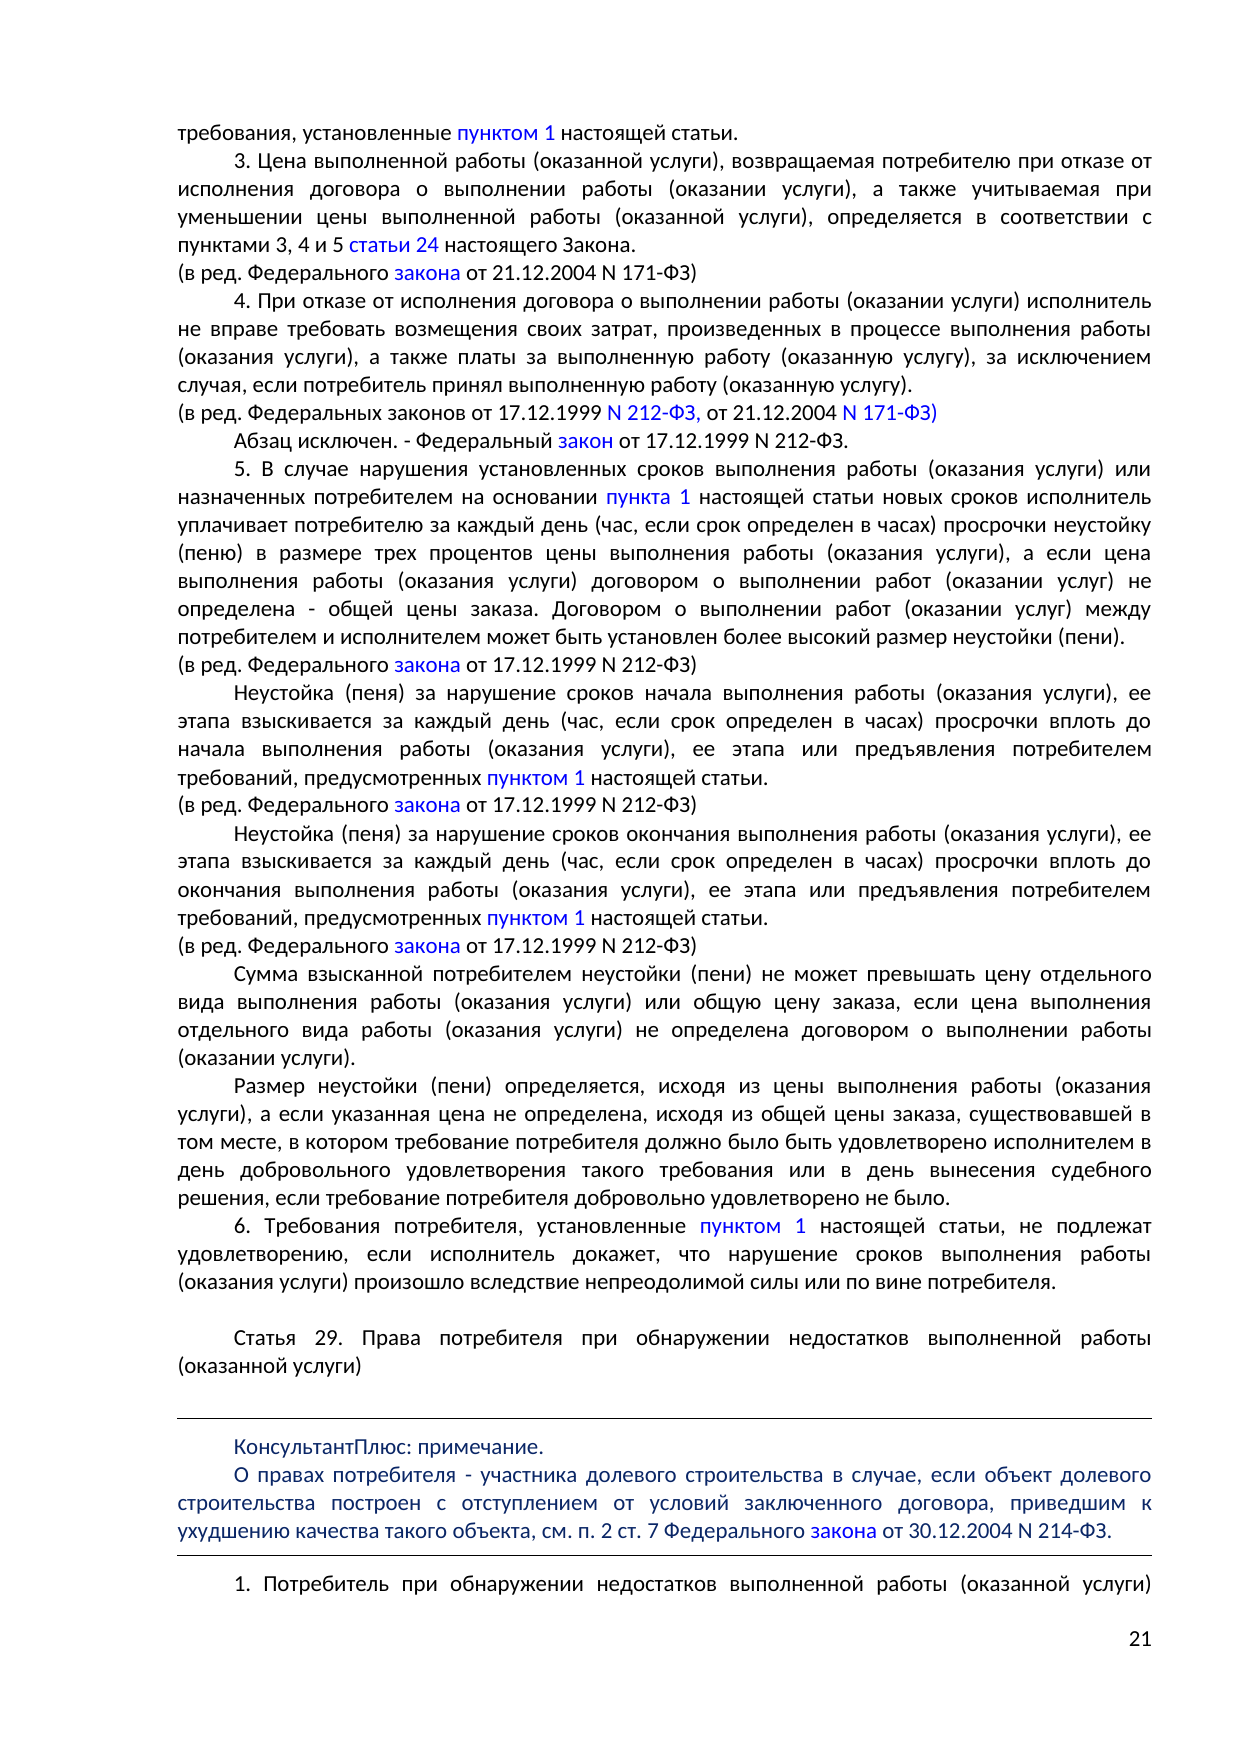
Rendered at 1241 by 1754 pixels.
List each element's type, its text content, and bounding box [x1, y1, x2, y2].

text Абзац исключен. - Федеральный закон от 17.12.1999 N 212-ФЗ. [177, 426, 1152, 454]
text 5. В случае нарушения установленных сроков выполнения работы (оказания услуги) или назначенных потребителем на основании пункта 1 настоящей статьи новых сроков исполнитель уплачивает потребителю за каждый день (час, если срок определен в часах) просрочки неустойку (пеню) в размере трех процентов цены выполнения работы (оказания услуги), а если цена выполнения работы (оказания услуги) договором о выполнении работ (оказании услуг) не определена - общей цены заказа. Договором о выполнении работ (оказании услуг) между потребителем и исполнителем может быть установлен более высокий размер неустойки (пени). [177, 454, 1152, 651]
text (в ред. Федеральных законов от 17.12.1999 N 212-ФЗ, от 21.12.2004 N 171-ФЗ) [177, 398, 1152, 426]
text (в ред. Федерального закона от 17.12.1999 N 212-ФЗ) [177, 931, 1152, 959]
text О правах потребителя - участника долевого строительства в случае, если объект долевого строительства построен с отступлением от условий заключенного договора, приведшим к ухудшению качества такого объекта, см. п. 2 ст. 7 Федерального закона от 30.12.2004 N 214-ФЗ. [177, 1460, 1152, 1544]
text КонсультантПлюс: примечание. [177, 1432, 1152, 1460]
text 3. Цена выполненной работы (оказанной услуги), возвращаемая потребителю при отказе от исполнения договора о выполнении работы (оказании услуги), а также учитываемая при уменьшении цены выполненной работы (оказанной услуги), определяется в соответствии с пунктами 3, 4 и 5 статьи 24 настоящего Закона. [177, 146, 1152, 258]
text (в ред. Федерального закона от 17.12.1999 N 212-ФЗ) [177, 651, 1152, 678]
text Неустойка (пеня) за нарушение сроков начала выполнения работы (оказания услуги), ее этапа взыскивается за каждый день (час, если срок определен в часах) просрочки вплоть до начала выполнения работы (оказания услуги), ее этапа или предъявления потребителем требований, предусмотренных пунктом 1 настоящей статьи. [177, 678, 1152, 791]
text Сумма взысканной потребителем неустойки (пени) не может превышать цену отдельного вида выполнения работы (оказания услуги) или общую цену заказа, если цена выполнения отдельного вида работы (оказания услуги) не определена договором о выполнении работы (оказании услуги). [177, 959, 1152, 1071]
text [177, 118, 1152, 146]
text (в ред. Федерального закона от 21.12.2004 N 171-ФЗ) [177, 258, 1152, 286]
text Неустойка (пеня) за нарушение сроков окончания выполнения работы (оказания услуги), ее этапа взыскивается за каждый день (час, если срок определен в часах) просрочки вплоть до окончания выполнения работы (оказания услуги), ее этапа или предъявления потребителем требований, предусмотренных пунктом 1 настоящей статьи. [177, 819, 1152, 931]
text (в ред. Федерального закона от 17.12.1999 N 212-ФЗ) [177, 791, 1152, 819]
text 4. При отказе от исполнения договора о выполнении работы (оказании услуги) исполнитель не вправе требовать возмещения своих затрат, произведенных в процессе выполнения работы (оказания услуги), а также платы за выполненную работу (оказанную услугу), за исключением случая, если потребитель принял выполненную работу (оказанную услугу). [177, 286, 1152, 398]
text 6. Требования потребителя, установленные пунктом 1 настоящей статьи, не подлежат удовлетворению, если исполнитель докажет, что нарушение сроков выполнения работы (оказания услуги) произошло вследствие непреодолимой силы или по вине потребителя. [177, 1211, 1152, 1295]
text Размер неустойки (пени) определяется, исходя из цены выполнения работы (оказания услуги), а если указанная цена не определена, исходя из общей цены заказа, существовавшей в том месте, в котором требование потребителя должно было быть удовлетворено исполнителем в день добровольного удовлетворения такого требования или в день вынесения судебного решения, если требование потребителя добровольно удовлетворено не было. [177, 1071, 1152, 1211]
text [177, 1569, 1152, 1597]
text Статья 29. Права потребителя при обнаружении недостатков выполненной работы (оказанной услуги) [177, 1323, 1152, 1379]
